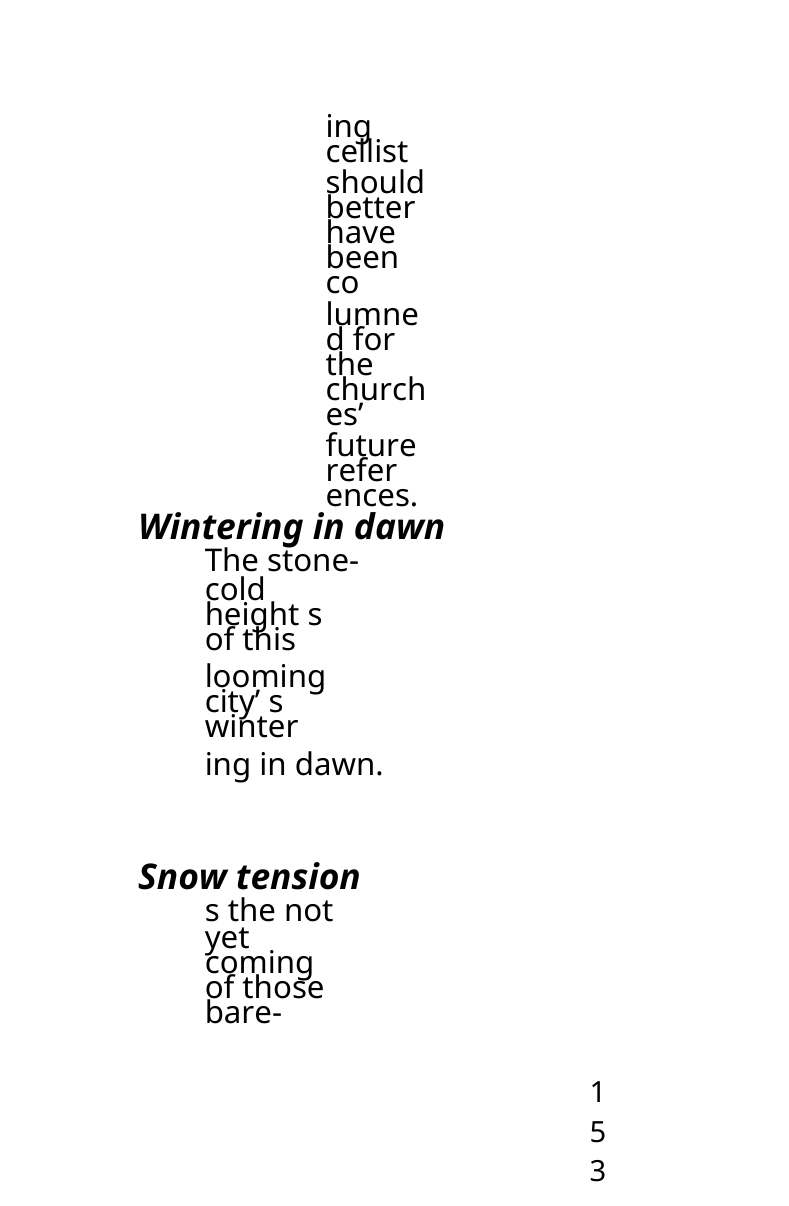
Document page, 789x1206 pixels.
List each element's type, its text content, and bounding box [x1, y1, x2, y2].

text should better have been co [325, 174, 435, 299]
text looming city’ s winter [204, 667, 331, 742]
text lumned for the churches’ [325, 305, 435, 430]
subtitle Snow tension [138, 861, 643, 896]
text The stone- [204, 547, 643, 578]
text yet coming of those bare- [204, 928, 331, 1028]
text future refer ences. [325, 436, 435, 511]
subtitle Wintering in dawn [138, 511, 643, 547]
text ing in dawn. [204, 750, 643, 781]
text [325, 118, 429, 168]
text cold height s of this [204, 580, 331, 655]
text s the not [204, 896, 643, 927]
